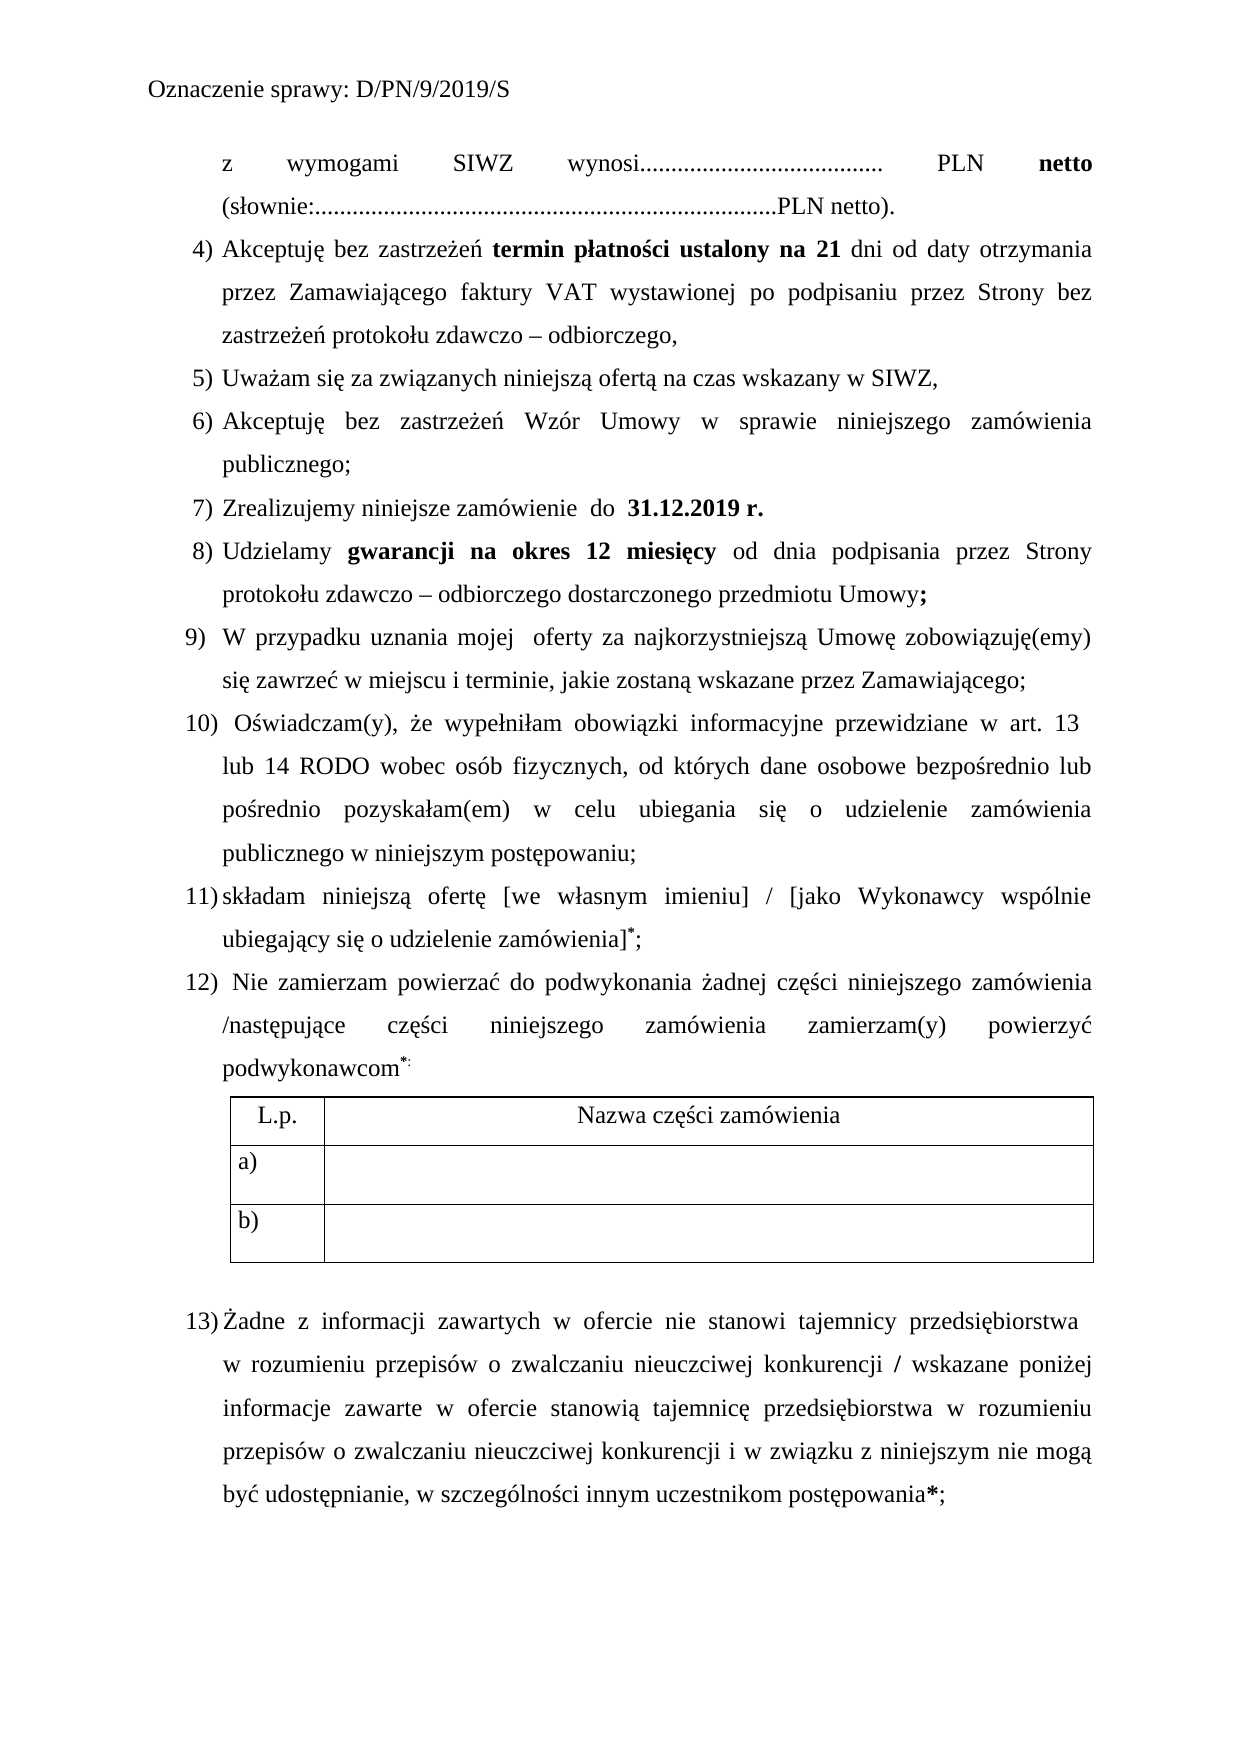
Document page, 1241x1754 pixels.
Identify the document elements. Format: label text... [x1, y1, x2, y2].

list Udzielamy gwarancji na okres 12 miesięcy od dnia podpisania przez Strony protokołu zdawczo – odbiorczego dostarczonego przedmiotu Umowy; [192, 536, 1092, 608]
table_header L.p. [231, 1098, 324, 1145]
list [192, 148, 1092, 219]
list Uważam się za związanych niniejszą ofertą na czas wskazany w SIWZ, [192, 363, 1092, 392]
table_header Nazwa części zamówienia [325, 1098, 1093, 1145]
table_cell [325, 1205, 1093, 1262]
list składam niniejszą ofertę [we własnym imieniu] / [jako Wykonawcy wspólnie ubiegający się o udzielenie zamówienia]*; [185, 881, 1092, 953]
list Oświadczam(y), że wypełniłam obowiązki informacyjne przewidziane w art. 13 lub 14 RODO wobec osób fizycznych, od których dane osobowe bezpośrednio lub pośrednio pozyskałam(em) w celu ubiegania się o udzielenie zamówienia publicznego w niniejszym postępowaniu; [185, 708, 1092, 866]
list W przypadku uznania mojej oferty za najkorzystniejszą Umowę zobowiązuję(emy) się zawrzeć w miejscu i terminie, jakie zostaną wskazane przez Zamawiającego; [185, 622, 1092, 694]
list Akceptuję bez zastrzeżeń Wzór Umowy w sprawie niniejszego zamówienia publicznego; [192, 406, 1092, 478]
list Akceptuję bez zastrzeżeń termin płatności ustalony na 21 dni od daty otrzymania przez Zamawiającego faktury VAT wystawionej po podpisaniu przez Strony bez zastrzeżeń protokołu zdawczo – odbiorczego, [192, 234, 1092, 349]
list Zrealizujemy niniejsze zamówienie do 31.12.2019 r. [192, 493, 1092, 521]
table_cell [231, 1205, 324, 1262]
table_cell [325, 1146, 1093, 1204]
list Nie zamierzam powierzać do podwykonania żadnej części niniejszego zamówienia /następujące części niniejszego zamówienia zamierzam(y) powierzyć podwykonawcom*: [185, 967, 1092, 1082]
list Żadne z informacji zawartych w ofercie nie stanowi tajemnicy przedsiębiorstwa w rozumieniu przepisów o zwalczaniu nieuczciwej konkurencji / wskazane poniżej informacje zawarte w ofercie stanowią tajemnicę przedsiębiorstwa w rozumieniu przepisów o zwalczaniu nieuczciwej konkurencji i w związku z niniejszym nie mogą być udostępnianie, w szczególności innym uczestnikom postępowania*; [185, 1306, 1092, 1508]
table_cell [231, 1146, 324, 1204]
